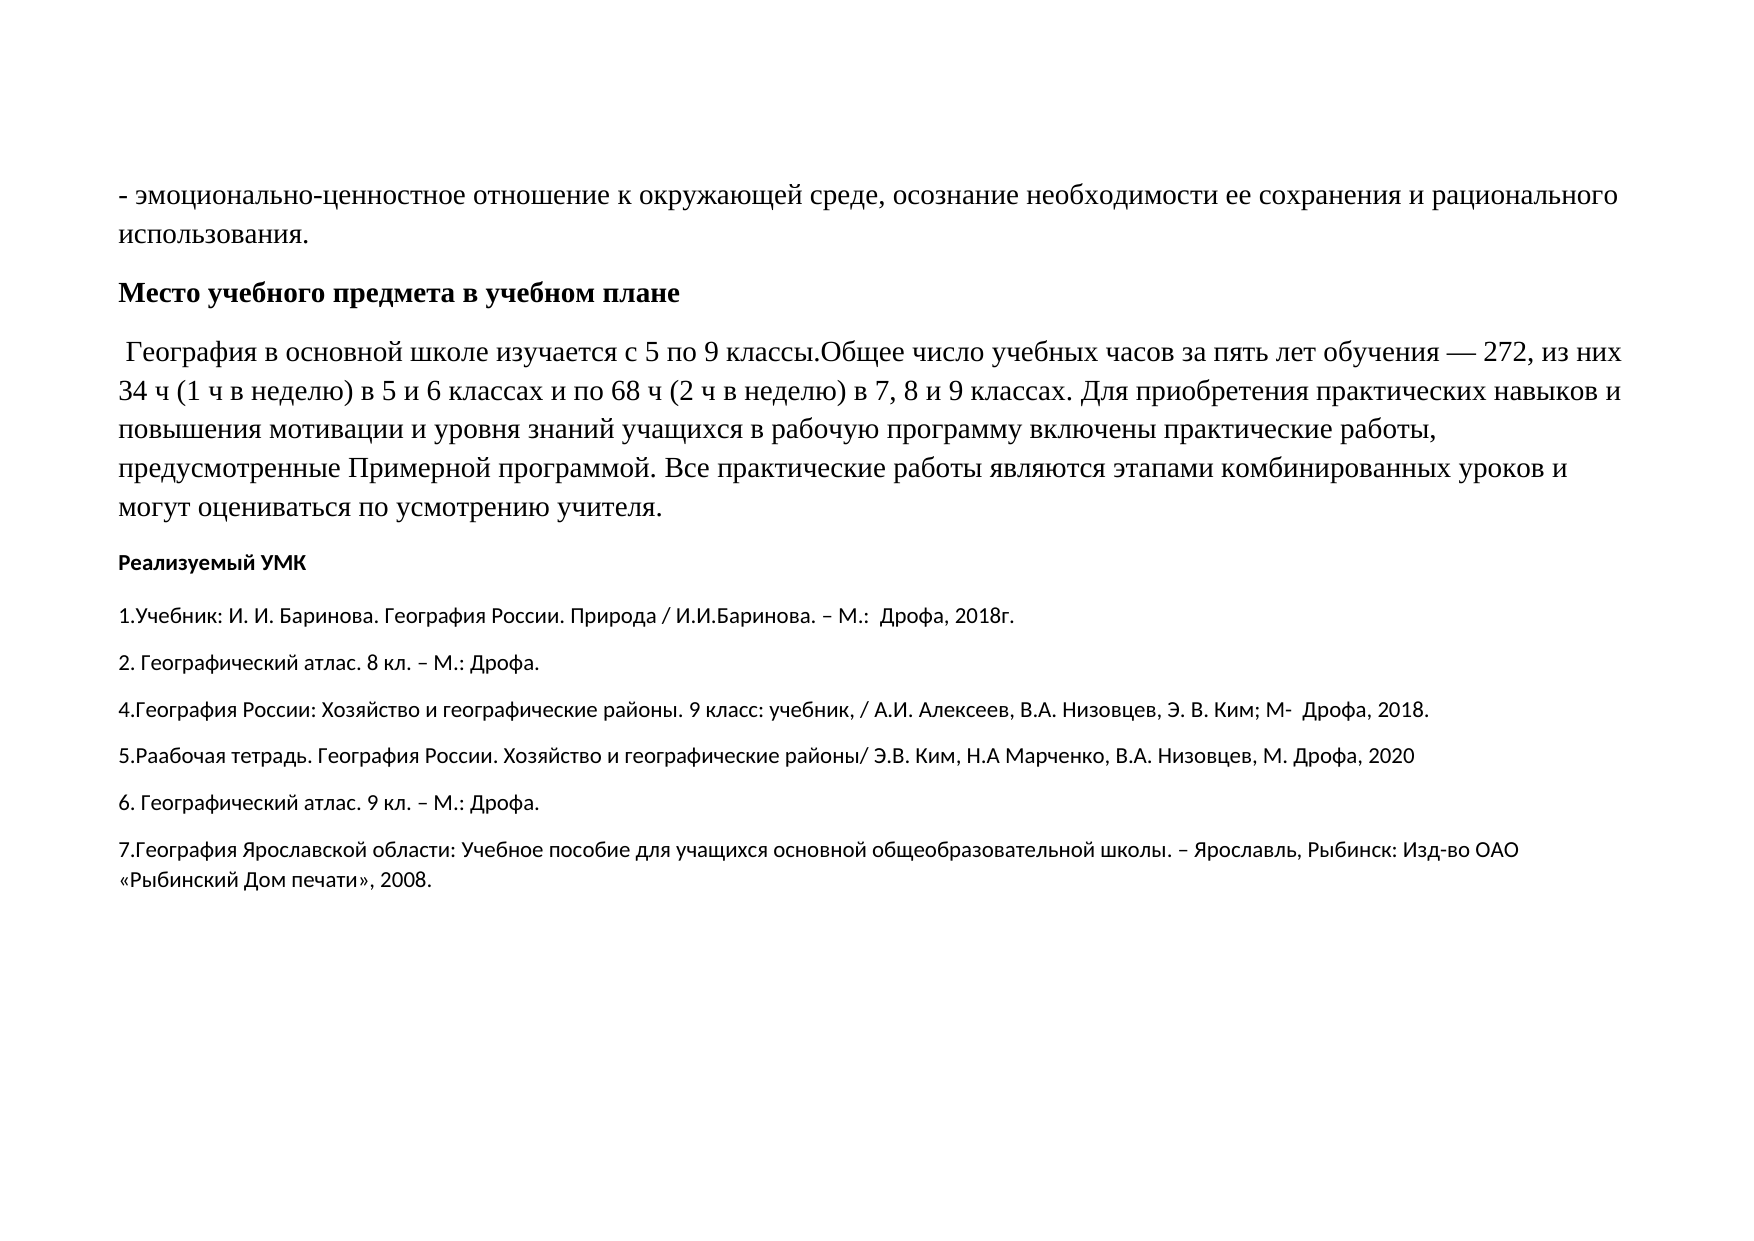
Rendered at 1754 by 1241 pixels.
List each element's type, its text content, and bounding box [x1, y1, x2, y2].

text 7.География Ярославской области: Учебное пособие для учащихся основной общеобразовательной школы. – Ярославль, Рыбинск: Изд-во ОАО «Рыбинский Дом печати», 2008. [118, 835, 1636, 894]
text 1.Учебник: И. И. Баринова. География России. Природа / И.И.Баринова. – М.: Дрофа, 2018г. [118, 601, 1636, 629]
text 6. Географический атлас. 9 кл. – М.: Дрофа. [118, 788, 1636, 817]
text 2. Географический атлас. 8 кл. – М.: Дрофа. [118, 648, 1636, 676]
text - эмоционально-ценностное отношение к окружающей среде, осознание необходимости ее сохранения и рационального использования. [118, 177, 1636, 249]
text География в основной школе изучается с 5 по 9 классы.Общее число учебных часов за пять лет обучения — 272, из них 34 ч (1 ч в неделю) в 5 и 6 классах и по 68 ч (2 ч в неделю) в 7, 8 и 9 классах. Для приобретения практических навыков и повышения мотивации и уровня знаний учащихся в рабочую программу включены практические работы, предусмотренные Примерной программой. Все практические работы являются этапами комбинированных уроков и могут оцениваться по усмотрению учителя. [118, 334, 1636, 522]
text 4.География России: Хозяйство и географические районы. 9 класс: учебник, / А.И. Алексеев, В.А. Низовцев, Э. В. Ким; М- Дрофа, 2018. [118, 695, 1636, 723]
text Место учебного предмета в учебном плане [118, 275, 1636, 309]
text Реализуемый УМК [118, 548, 1636, 576]
text 5.Раабочая тетрадь. География России. Хозяйство и географические районы/ Э.В. Ким, Н.А Марченко, В.А. Низовцев, М. Дрофа, 2020 [118, 742, 1636, 770]
